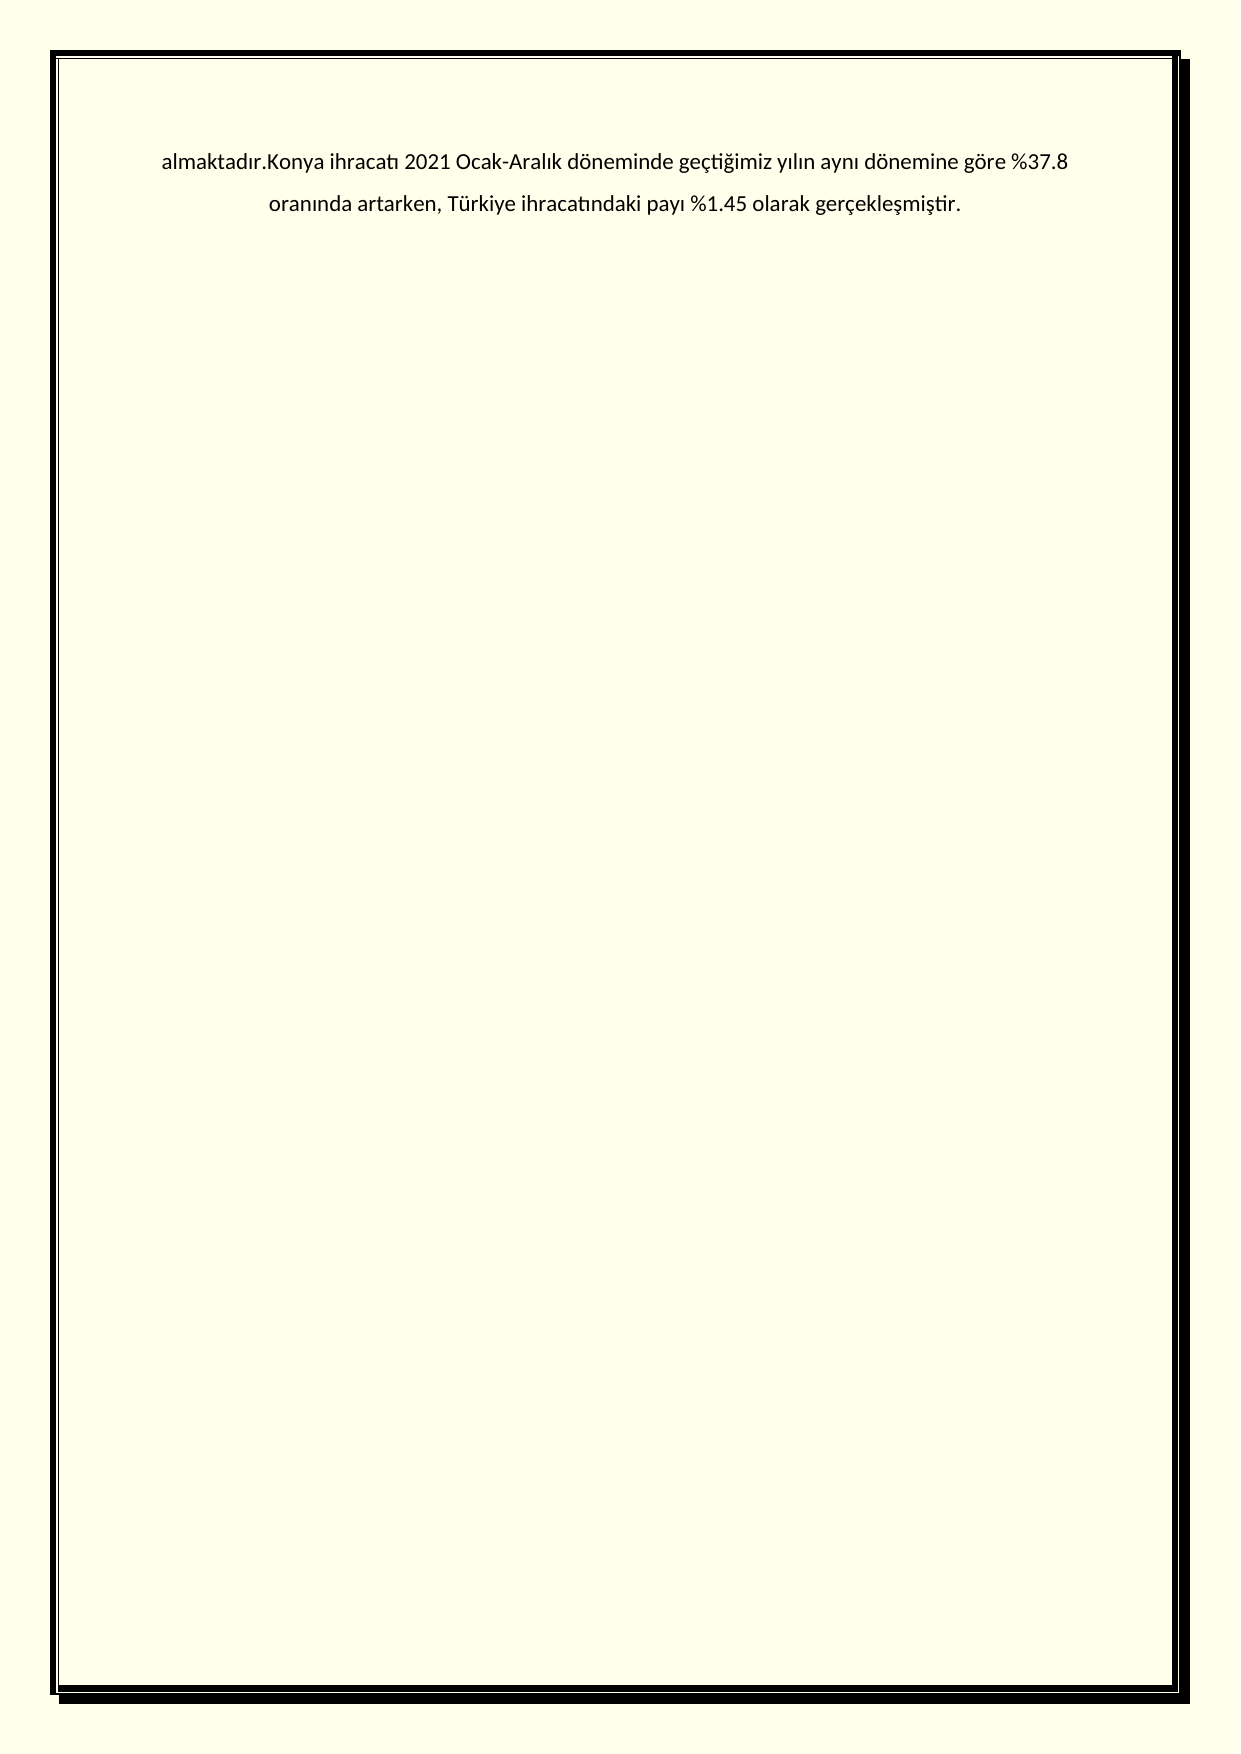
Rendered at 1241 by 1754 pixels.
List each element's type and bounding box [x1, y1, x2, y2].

text [147, 147, 1083, 217]
